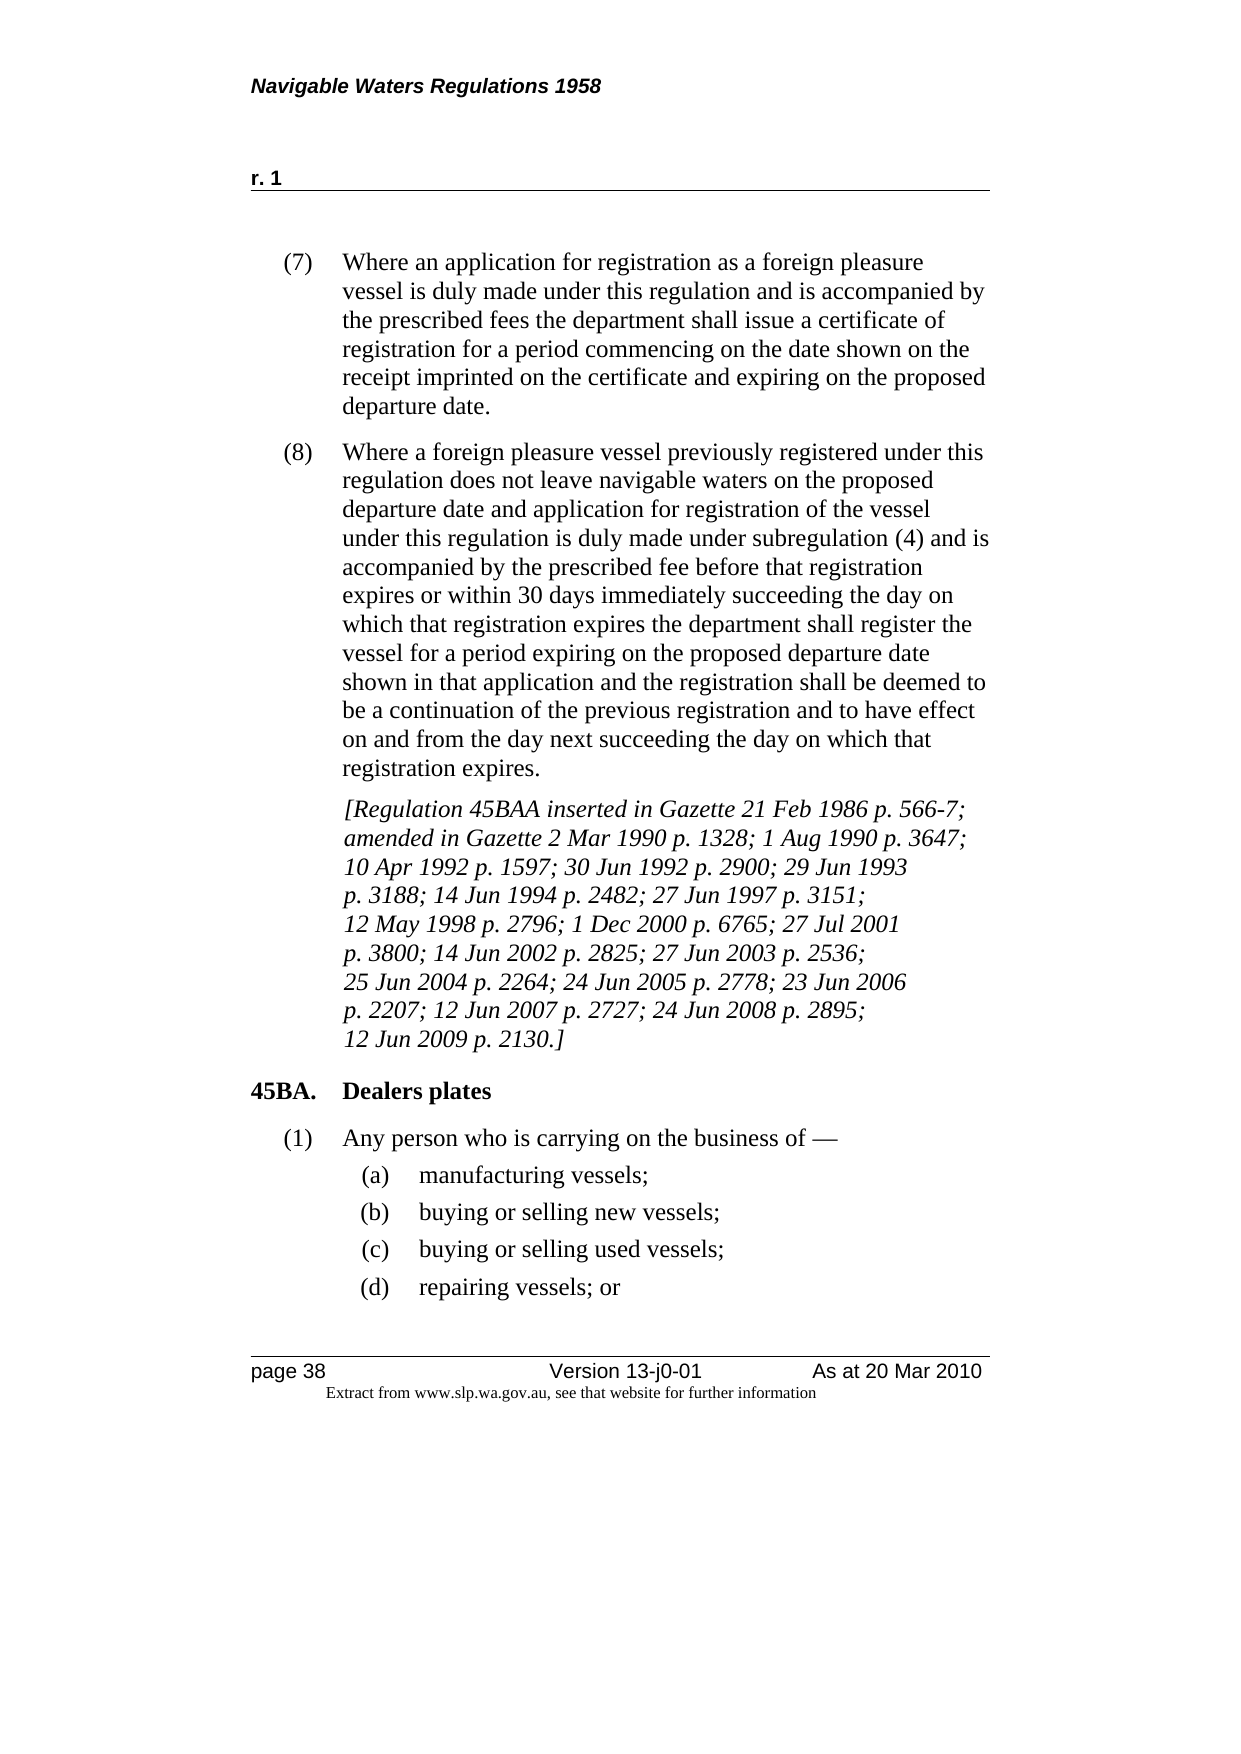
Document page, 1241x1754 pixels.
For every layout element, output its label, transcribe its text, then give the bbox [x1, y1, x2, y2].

text (1) Any person who is carrying on the business of — [251, 1123, 990, 1152]
text (8) Where a foreign pleasure vessel previously registered under this regulation does not leave navigable waters on the proposed departure date and application for registration of the vessel under this regulation is duly made under subregulation (4) and is accompanied by the prescribed fee before that registration expires or within 30 days immediately succeeding the day on which that registration expires the department shall register the vessel for a period expiring on the proposed departure date shown in that application and the registration shall be deemed to be a continuation of the previous registration and to have effect on and from the day next succeeding the day on which that registration expires. [251, 437, 990, 782]
text (7) Where an application for registration as a foreign pleasure vessel is duly made under this regulation and is accompanied by the prescribed fees the department shall issue a certificate of registration for a period commencing on the date shown on the receipt imprinted on the certificate and expiring on the proposed departure date. [251, 247, 990, 420]
text (a) manufacturing vessels; [251, 1160, 990, 1189]
text (c) buying or selling used vessels; [251, 1234, 990, 1263]
subtitle 45BA. Dealers plates [251, 1076, 990, 1104]
text [Regulation 45BAA inserted in Gazette 21 Feb 1986 p. 566-7; amended in Gazette 2 Mar 1990 p. 1328; 1 Aug 1990 p. 3647; 10 Apr 1992 p. 1597; 30 Jun 1992 p. 2900; 29 Jun 1993 p. 3188; 14 Jun 1994 p. 2482; 27 Jun 1997 p. 3151; 12 May 1998 p. 2796; 1 Dec 2000 p. 6765; 27 Jul 2001 p. 3800; 14 Jun 2002 p. 2825; 27 Jun 2003 p. 2536; 25 Jun 2004 p. 2264; 24 Jun 2005 p. 2778; 23 Jun 2006 p. 2207; 12 Jun 2007 p. 2727; 24 Jun 2008 p. 2895; 12 Jun 2009 p. 2130.] [251, 794, 990, 1053]
text (b) buying or selling new vessels; [251, 1197, 990, 1226]
text (d) repairing vessels; or [251, 1272, 990, 1300]
